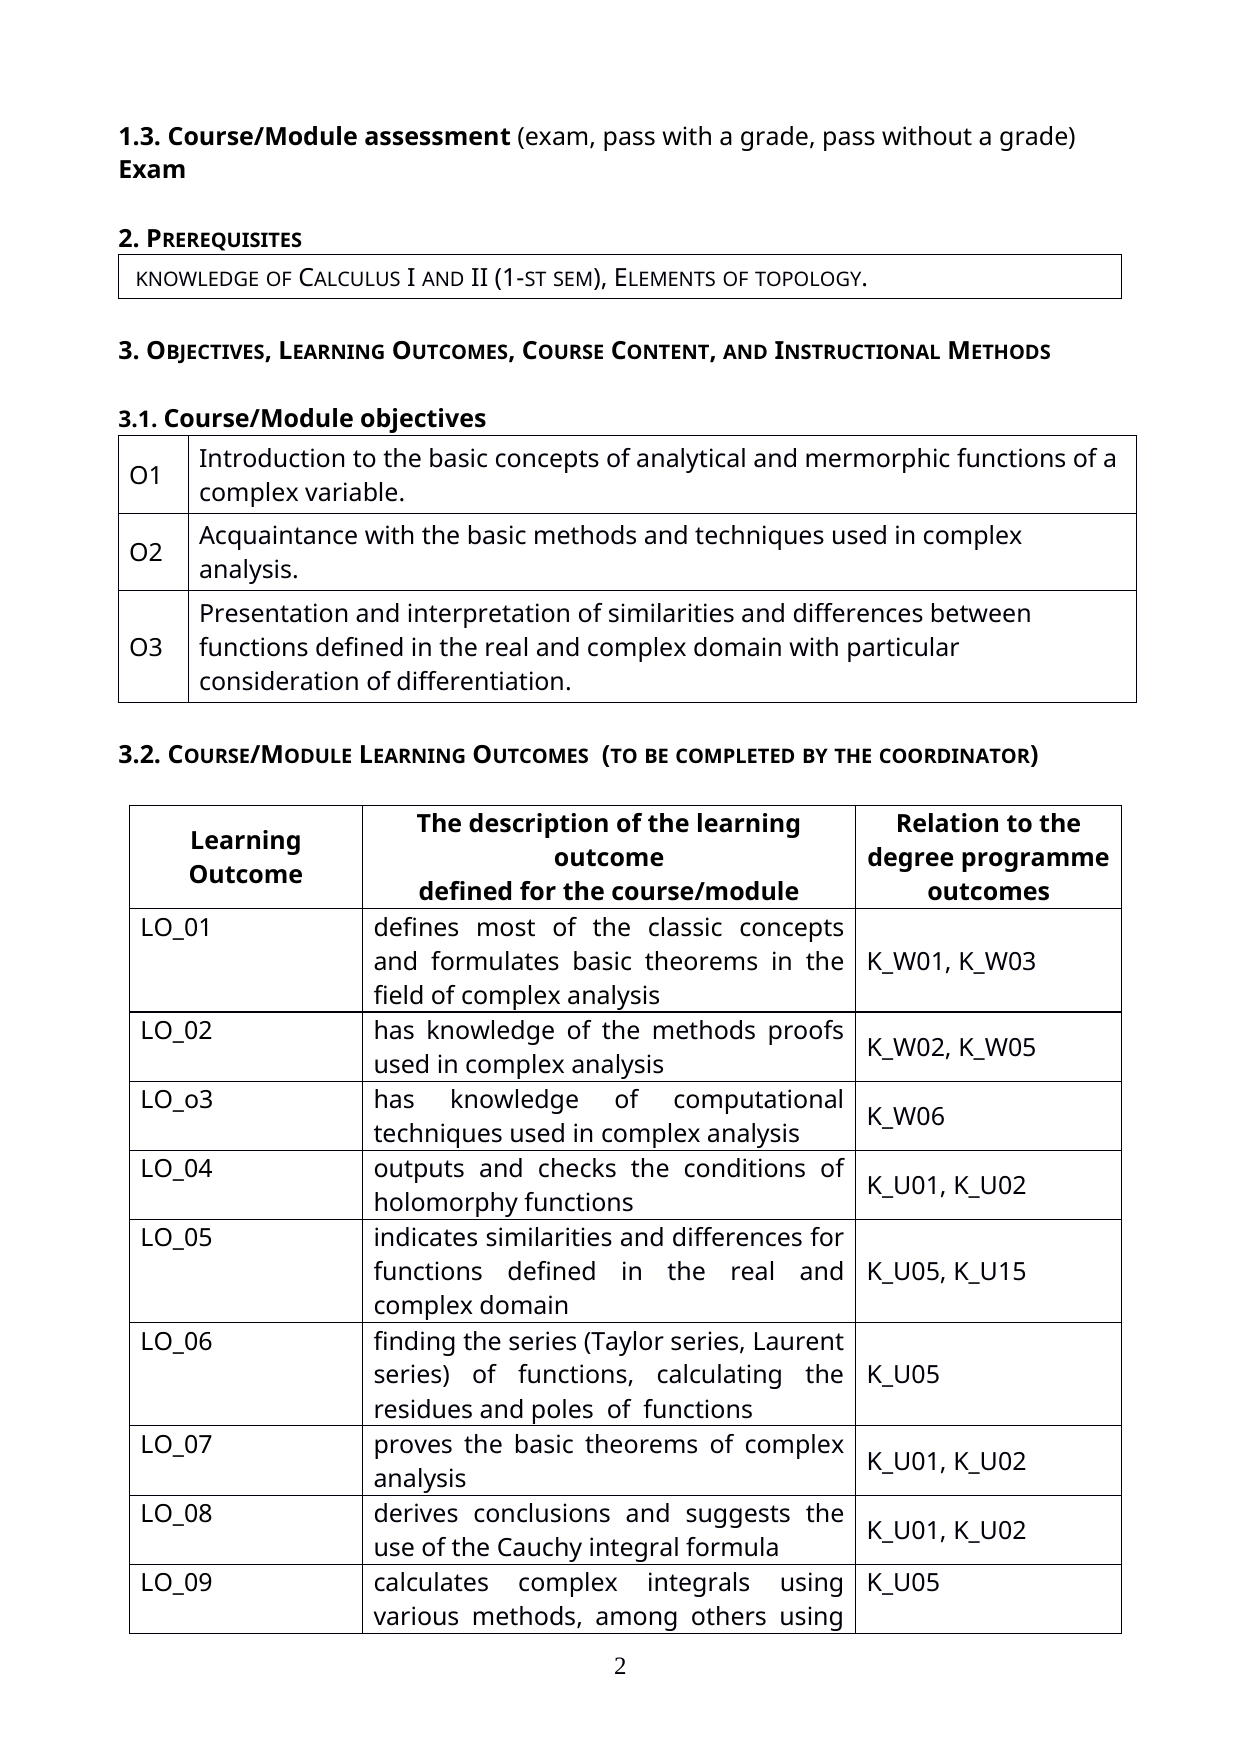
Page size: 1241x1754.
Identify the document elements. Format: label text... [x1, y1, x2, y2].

table_cell LO_05 [130, 1220, 362, 1322]
table_cell LO_09 [130, 1565, 362, 1633]
table_cell Acquaintance with the basic methods and techniques used in complex analysis. [189, 514, 1136, 590]
text 3. Objectives, Learning Outcomes, Course Content, and Instructional Methods [118, 333, 1122, 367]
table_cell LO_06 [130, 1323, 362, 1425]
table_header O1 [119, 436, 188, 513]
table_cell outputs and checks the conditions of holomorphy functions [363, 1151, 855, 1219]
table_cell LO_04 [130, 1151, 362, 1219]
text 1.3. Course/Module assessment (exam, pass with a grade, pass without a grade) [118, 118, 1122, 152]
table_cell O3 [119, 591, 188, 702]
table_cell K_U01, K_U02 [856, 1426, 1121, 1494]
table_header Learning Outcome [130, 806, 362, 908]
table_cell Presentation and interpretation of similarities and differences between functions defined in the real and complex domain with particular consideration of differentiation. [189, 591, 1136, 702]
table_cell LO_02 [130, 1013, 362, 1081]
table_cell LO_07 [130, 1426, 362, 1494]
table_cell O2 [119, 514, 188, 590]
table_cell finding the series (Taylor series, Laurent series) of functions, calculating the residues and poles of functions [363, 1323, 855, 1425]
table_cell K_U05, K_U15 [856, 1220, 1121, 1322]
table_header The description of the learning outcome defined for the course/module [363, 806, 855, 908]
table_cell indicates similarities and differences for functions defined in the real and complex domain [363, 1220, 855, 1322]
table_cell K_U05 [856, 1323, 1121, 1425]
table_cell K_W01, K_W03 [856, 909, 1121, 1011]
table_cell LO_o3 [130, 1082, 362, 1150]
table_cell proves the basic theorems of complex analysis [363, 1426, 855, 1494]
table_header Introduction to the basic concepts of analytical and mermorphic functions of a complex variable. [189, 436, 1136, 513]
text Exam [118, 152, 1122, 186]
text 3.2. Course/Module Learning Outcomes (to be completed by the coordinator) [118, 737, 1122, 771]
text 2. Prerequisites [118, 220, 1122, 254]
table_cell K_U01, K_U02 [856, 1151, 1121, 1219]
table_cell K_W06 [856, 1082, 1121, 1150]
table_cell K_U05 [856, 1565, 1121, 1633]
table_header knowledge of Calculus I and II (1-st sem), Elements of topology. [119, 255, 1121, 298]
table_cell has knowledge of computational techniques used in complex analysis [363, 1082, 855, 1150]
table_cell has knowledge of the methods proofs used in complex analysis [363, 1013, 855, 1081]
table_cell derives conclusions and suggests the use of the Cauchy integral formula [363, 1496, 855, 1564]
table_cell K_W02, K_W05 [856, 1013, 1121, 1081]
table_cell LO_08 [130, 1496, 362, 1564]
text 3.1. Course/Module objectives [118, 401, 1122, 435]
table_cell K_U01, K_U02 [856, 1496, 1121, 1564]
table_cell LO_01 [130, 909, 362, 1011]
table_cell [363, 1565, 855, 1633]
table_cell defines most of the classic concepts and formulates basic theorems in the field of complex analysis [363, 909, 855, 1011]
table_header Relation to the degree programme outcomes [856, 806, 1121, 908]
